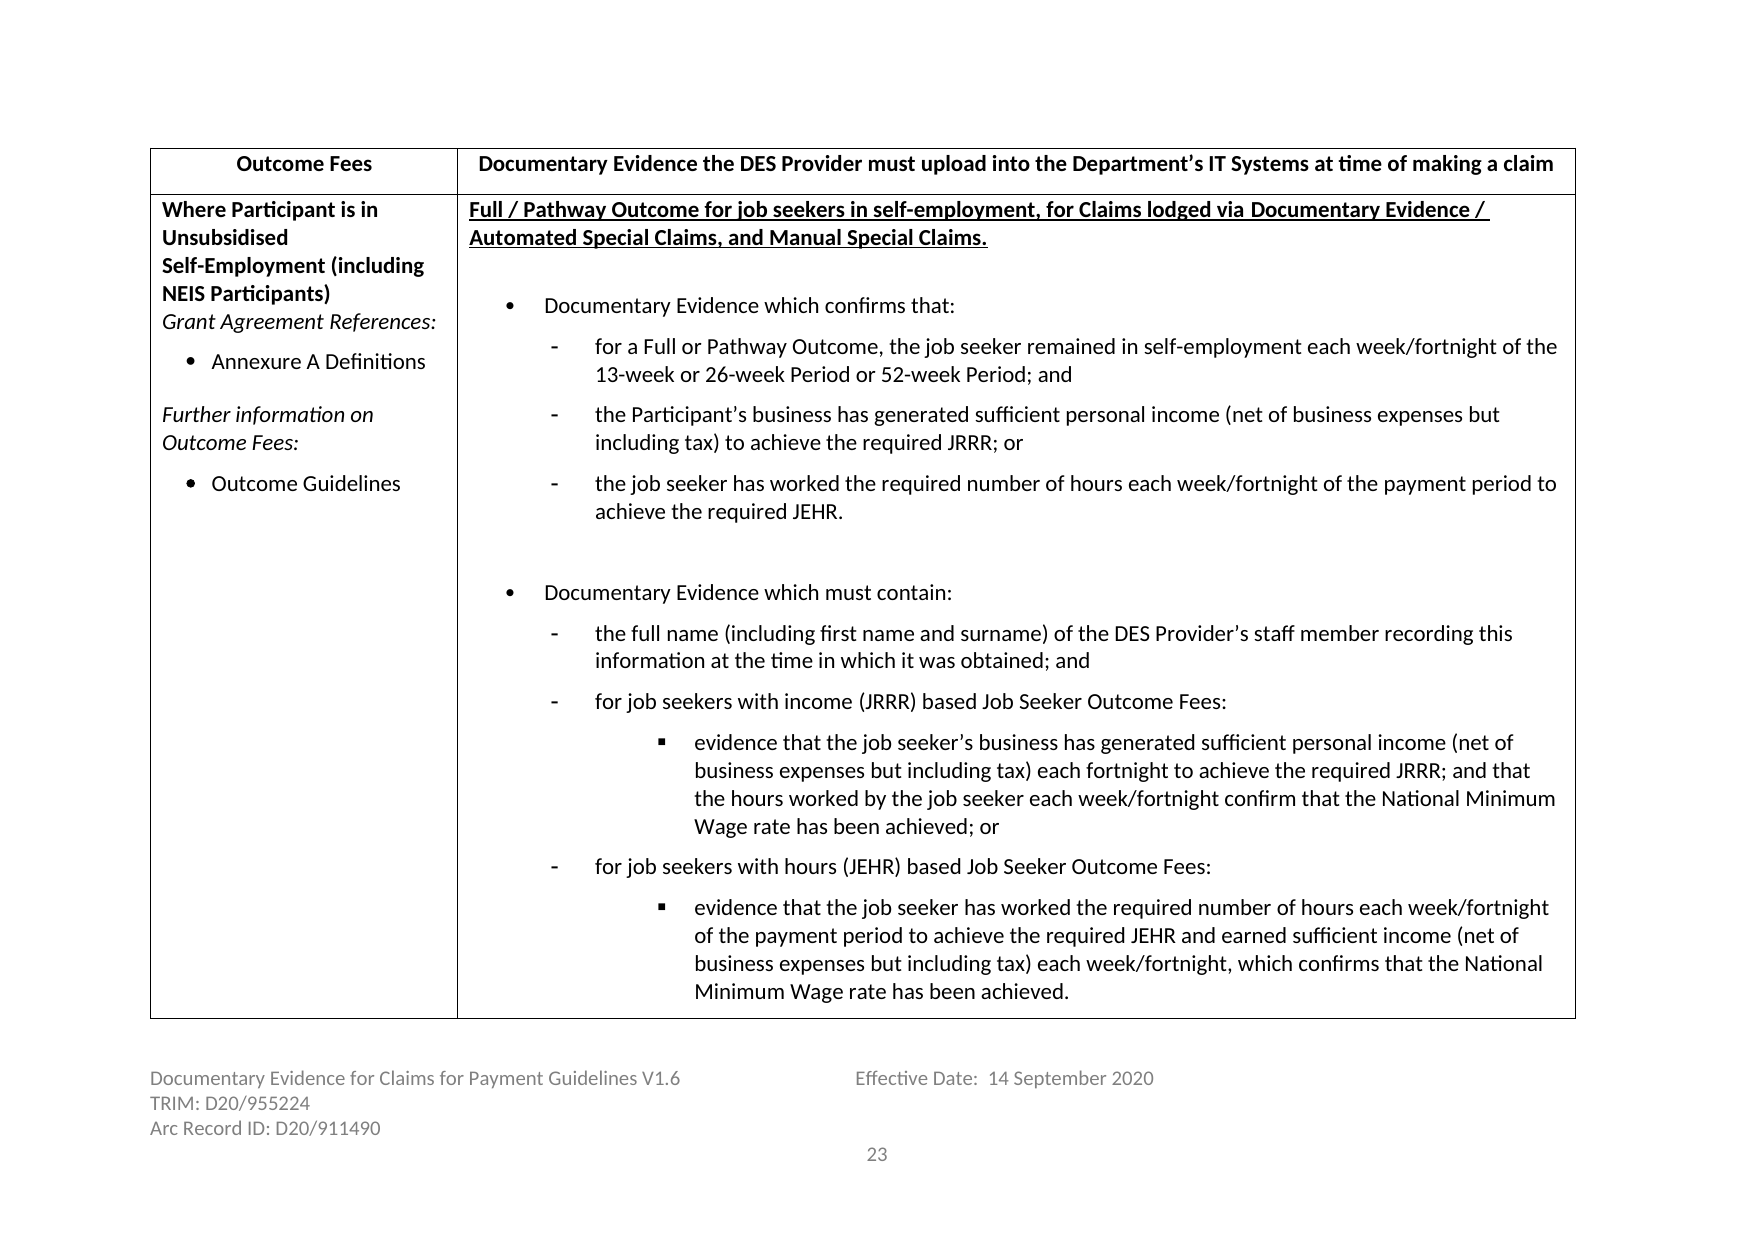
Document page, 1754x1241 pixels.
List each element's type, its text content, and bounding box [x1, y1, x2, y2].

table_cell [151, 195, 457, 1017]
table_header Documentary Evidence the DES Provider must upload into the Department’s IT Systems at time of making a claim [458, 149, 1575, 194]
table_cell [458, 195, 1575, 1017]
table_header Outcome Fees [151, 149, 457, 194]
